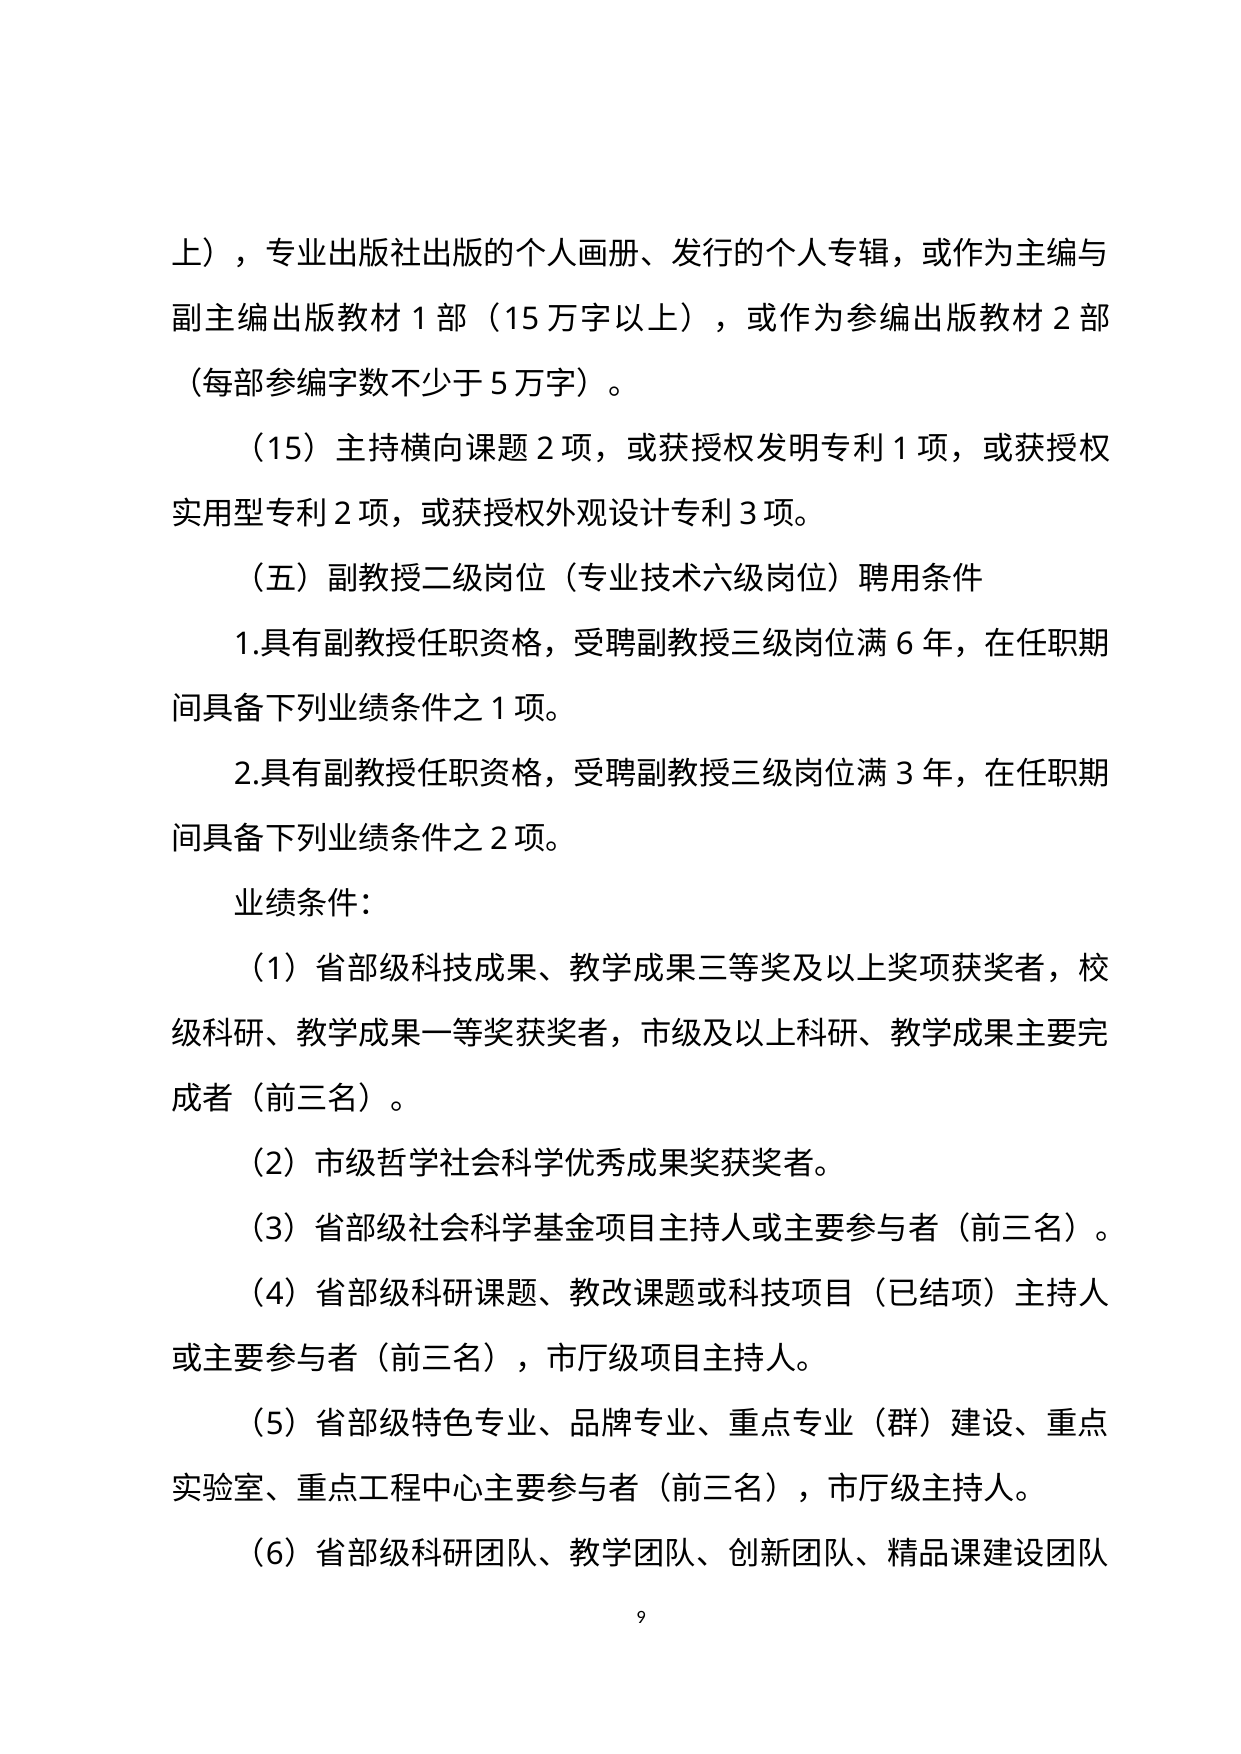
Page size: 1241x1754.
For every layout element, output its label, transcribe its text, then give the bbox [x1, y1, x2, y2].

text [171, 1518, 1110, 1583]
text （15）主持横向课题2项，或获授权发明专利1项，或获授权实用型专利2项，或获授权外观设计专利3项。 [171, 413, 1110, 543]
text （五）副教授二级岗位（专业技术六级岗位）聘用条件 [171, 543, 1110, 608]
text 业绩条件： [171, 868, 1110, 933]
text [171, 218, 1110, 413]
text （4）省部级科研课题、教改课题或科技项目（已结项）主持人或主要参与者（前三名），市厅级项目主持人。 [171, 1258, 1110, 1388]
text （5）省部级特色专业、品牌专业、重点专业（群）建设、重点实验室、重点工程中心主要参与者（前三名），市厅级主持人。 [171, 1388, 1110, 1518]
text （3）省部级社会科学基金项目主持人或主要参与者（前三名）。 [171, 1193, 1110, 1258]
text （2）市级哲学社会科学优秀成果奖获奖者。 [171, 1128, 1110, 1193]
text （1）省部级科技成果、教学成果三等奖及以上奖项获奖者，校级科研、教学成果一等奖获奖者，市级及以上科研、教学成果主要完成者（前三名）。 [171, 933, 1110, 1128]
text 1.具有副教授任职资格，受聘副教授三级岗位满 6 年，在任职期间具备下列业绩条件之1项。 [171, 608, 1110, 738]
text 2.具有副教授任职资格，受聘副教授三级岗位满 3 年，在任职期间具备下列业绩条件之2项。 [171, 738, 1110, 868]
